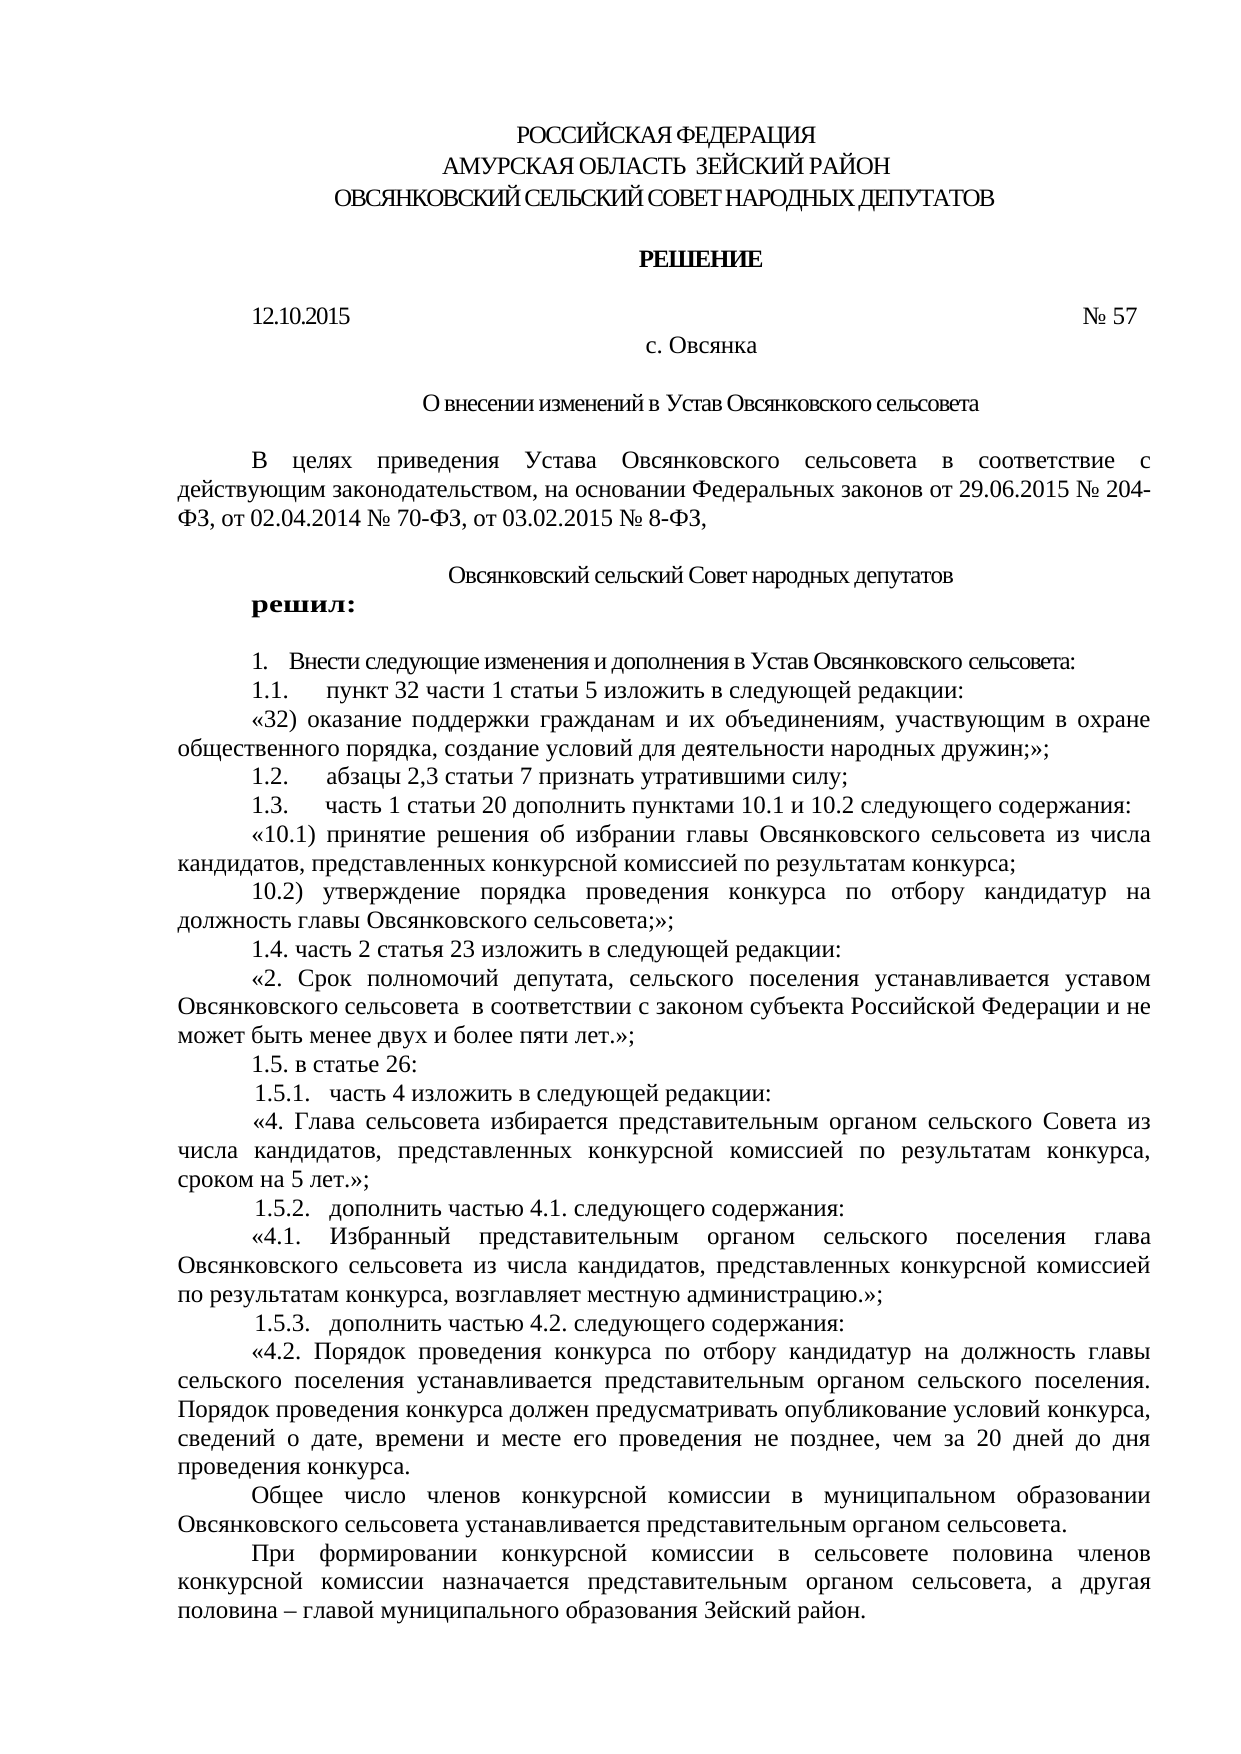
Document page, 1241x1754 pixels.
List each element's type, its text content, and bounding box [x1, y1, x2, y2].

text «10.1) принятие решения об избрании главы Овсянковского сельсовета из числа кандидатов, представленных конкурсной комиссией по результатам конкурса; [177, 819, 1152, 876]
text «4. Глава сельсовета избирается представительным органом сельского Совета из числа кандидатов, представленных конкурсной комиссией по результатам конкурса, сроком на 5 лет.»; [177, 1106, 1152, 1193]
text РОССИЙСКАЯ ФЕДЕРАЦИЯ [182, 118, 1152, 149]
text «2. Срок полномочий депутата, сельского поселения устанавливается уставом Овсянковского сельсовета в соответствии с законом субъекта Российской Федерации и не может быть менее двух и более пяти лет.»; [177, 963, 1152, 1049]
text «4.1. Избранный представительным органом сельского поселения глава Овсянковского сельсовета из числа кандидатов, представленных конкурсной комиссией по результатам конкурса, возглавляет местную администрацию.»; [177, 1221, 1152, 1308]
list дополнить частью 4.1. следующего содержания: [254, 1193, 1152, 1221]
text 1.4. часть 2 статья 23 изложить в следующей редакции: [177, 934, 1152, 963]
text РЕШЕНИЕ [177, 244, 1152, 273]
text с. Овсянка [177, 330, 1152, 359]
text О внесении изменений в Устав Овсянковского сельсовета [177, 388, 1152, 416]
text 10.2) утверждение порядка проведения конкурса по отбору кандидатур на должность главы Овсянковского сельсовета;»; [177, 876, 1152, 934]
text «4.2. Порядок проведения конкурса по отбору кандидатур на должность главы сельского поселения устанавливается представительным органом сельского поселения. Порядок проведения конкурса должен предусматривать опубликование условий конкурса, сведений о дате, времени и месте его проведения не позднее, чем за 20 дней до дня проведения конкурса. [177, 1336, 1152, 1480]
text При формировании конкурсной комиссии в сельсовете половина членов конкурсной комиссии назначается представительным органом сельсовета, а другая половина – главой муниципального образования Зейский район. [177, 1538, 1152, 1624]
text ОВСЯНКОВСКИЙ СЕЛЬСКИЙ СОВЕТ НАРОДНЫХ ДЕПУТАТОВ [179, 181, 1152, 212]
text АМУРСКАЯ ОБЛАСТЬ ЗЕЙСКИЙ РАЙОН [182, 149, 1152, 181]
list пункт 32 части 1 статьи 5 изложить в следующей редакции: [251, 675, 1152, 704]
text Овсянковский сельский Совет народных депутатов [177, 560, 1152, 589]
list дополнить частью 4.2. следующего содержания: [254, 1308, 1152, 1336]
text В целях приведения Устава Овсянковского сельсовета в соответствие с действующим законодательством, на основании Федеральных законов от 29.06.2015 № 204-ФЗ, от 02.04.2014 № 70-ФЗ, от 03.02.2015 № 8-ФЗ, [177, 445, 1152, 531]
text 1.5. в статье 26: [177, 1049, 1152, 1078]
text решил: [177, 589, 1152, 618]
list часть 1 статьи 20 дополнить пунктами 10.1 и 10.2 следующего содержания: [177, 790, 1152, 819]
text Общее число членов конкурсной комиссии в муниципальном образовании Овсянковского сельсовета устанавливается представительным органом сельсовета. [177, 1480, 1152, 1538]
text 12.10.2015 № 57 [177, 301, 1152, 330]
list часть 4 изложить в следующей редакции: [254, 1078, 1152, 1106]
text «32) оказание поддержки гражданам и их объединениям, участвующим в охране общественного порядка, создание условий для деятельности народных дружин;»; [177, 704, 1152, 761]
list Внести следующие изменения и дополнения в Устав Овсянковского сельсовета: [251, 646, 1152, 675]
list абзацы 2,3 статьи 7 признать утратившими силу; [251, 761, 1152, 790]
